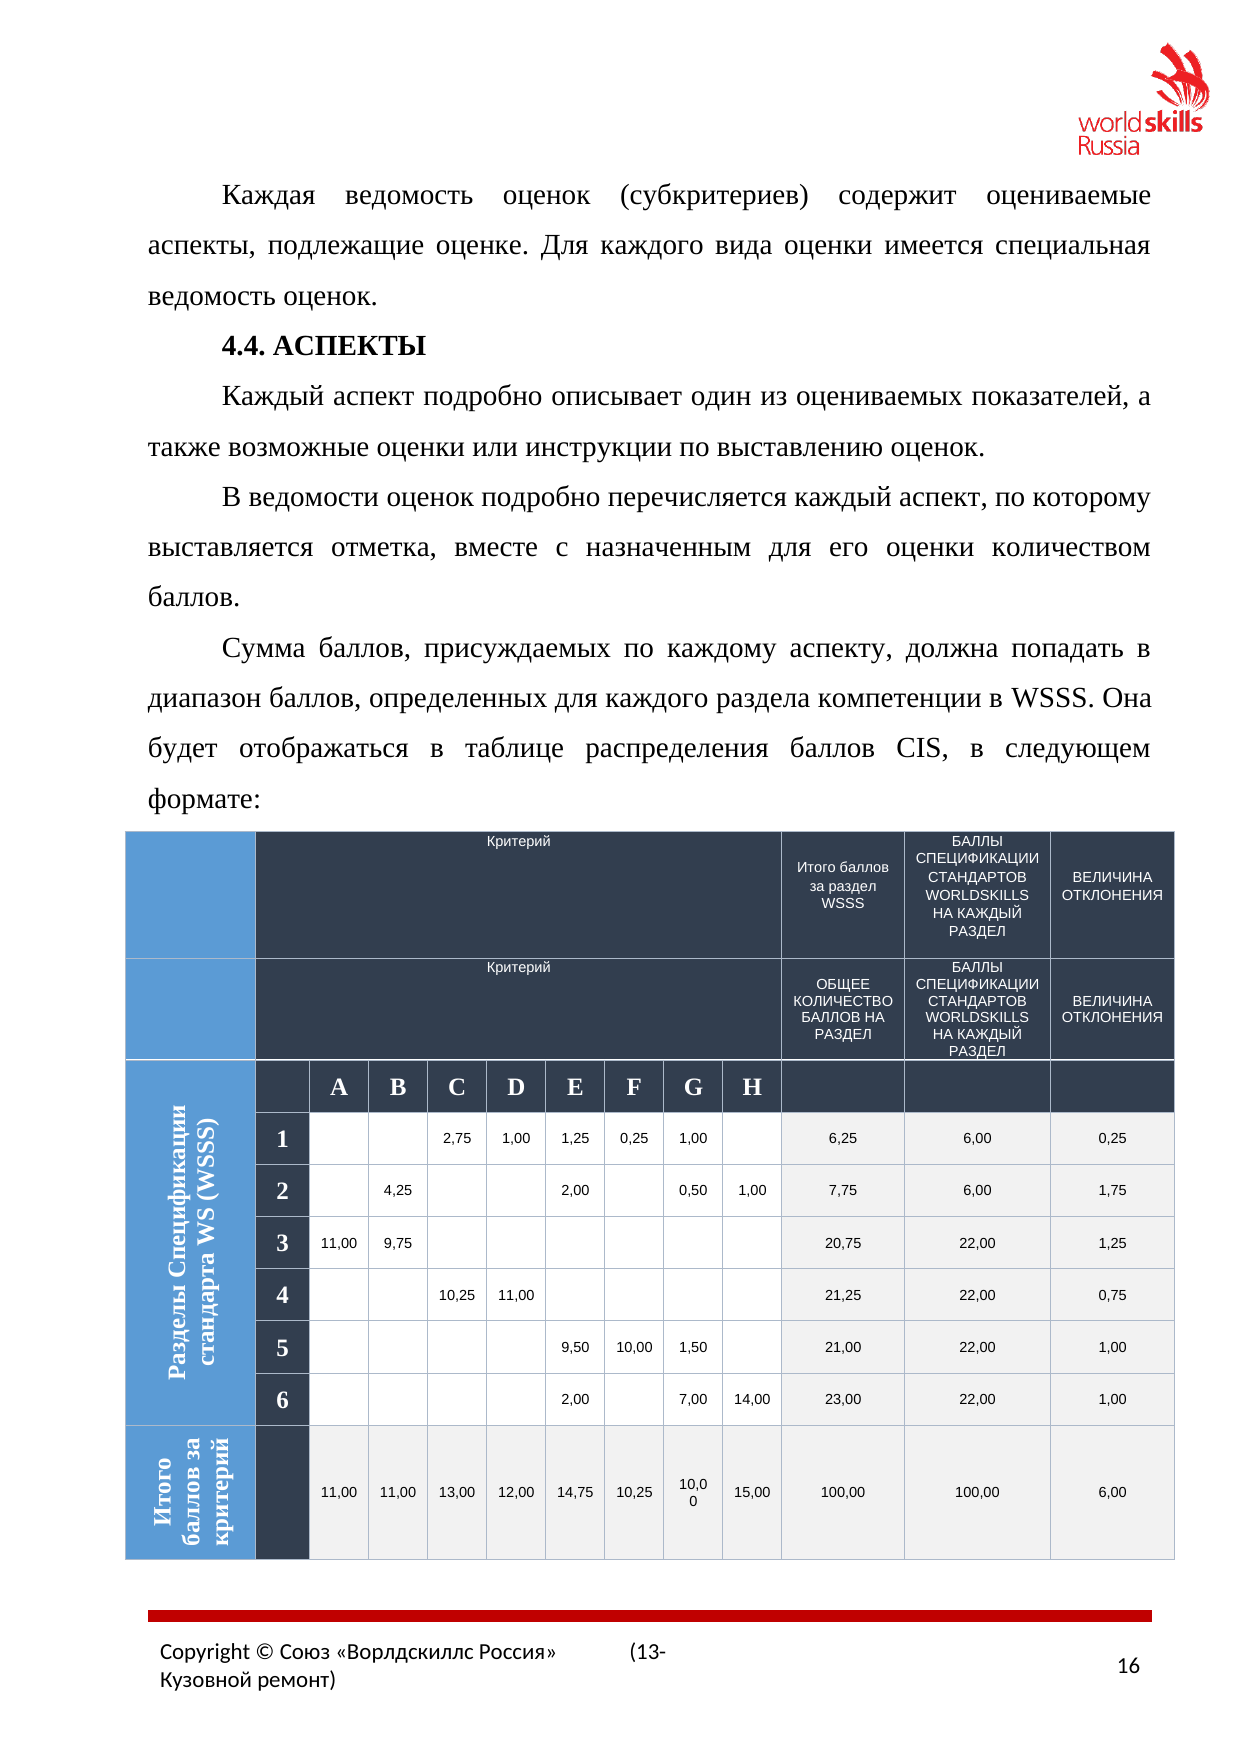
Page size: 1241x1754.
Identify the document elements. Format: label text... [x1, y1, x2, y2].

table_cell 11,00 [487, 1269, 545, 1320]
table_cell 2,75 [428, 1113, 486, 1164]
table_cell 2,00 [546, 1374, 604, 1425]
table_cell 22,00 [905, 1269, 1050, 1320]
table_cell 11,00 [310, 1426, 368, 1559]
table_cell 6 [256, 1374, 309, 1425]
table_header [126, 832, 255, 958]
table_cell [428, 1165, 486, 1216]
table_cell [782, 1061, 904, 1112]
table_cell A [310, 1061, 368, 1112]
table_cell [1051, 1061, 1174, 1112]
table_cell 3 [256, 1217, 309, 1268]
table_cell 1,75 [1051, 1165, 1174, 1216]
table_cell [723, 1269, 781, 1320]
table_cell 6,00 [1051, 1426, 1174, 1559]
table_cell 21,00 [782, 1321, 904, 1373]
text Сумма баллов, присуждаемых по каждому аспекту, должна попадать в диапазон баллов, определенных для каждого раздела компетенции в WSSS. Она будет отображаться в таблице распределения баллов CIS, в следующем формате: [148, 630, 1152, 814]
table_cell [369, 1374, 427, 1425]
table_cell 21,25 [782, 1269, 904, 1320]
table_cell C [428, 1061, 486, 1112]
table_cell 7,00 [664, 1374, 722, 1425]
table_cell G [664, 1061, 722, 1112]
table_cell B [369, 1061, 427, 1112]
table_cell БАЛЛЫ СПЕЦИФИКАЦИИ СТАНДАРТОВ WORLDSKILLS НА КАЖДЫЙ РАЗДЕЛ [905, 959, 1050, 1059]
table_cell 1,50 [664, 1321, 722, 1373]
table_cell [723, 1113, 781, 1164]
table_cell [369, 1269, 427, 1320]
table_cell [605, 1269, 663, 1320]
table_cell 2,00 [546, 1165, 604, 1216]
table_cell 10,00 [664, 1426, 722, 1559]
picture [1078, 42, 1235, 155]
table_cell 22,00 [905, 1217, 1050, 1268]
table_cell 20,75 [782, 1217, 904, 1268]
table_cell [664, 1269, 722, 1320]
table_cell 100,00 [905, 1426, 1050, 1559]
table_cell [310, 1321, 368, 1373]
table_cell H [723, 1061, 781, 1112]
table_cell [310, 1113, 368, 1164]
table_cell 1,25 [546, 1113, 604, 1164]
table_cell 10,00 [605, 1321, 663, 1373]
table_cell [256, 1061, 309, 1112]
table_cell [605, 1165, 663, 1216]
table_cell Разделы Спецификации стандарта WS (WSSS) [126, 1061, 255, 1425]
table_cell 0,25 [1051, 1113, 1174, 1164]
text Каждый аспект подробно описывает один из оцениваемых показателей, а также возможные оценки или инструкции по выставлению оценок. [148, 378, 1152, 462]
table_cell [310, 1374, 368, 1425]
table_cell 1 [256, 1113, 309, 1164]
table_cell 6,00 [905, 1113, 1050, 1164]
table_cell 9,50 [546, 1321, 604, 1373]
table_header Итого баллов за раздел WSSS [782, 832, 904, 958]
table_cell 9,75 [369, 1217, 427, 1268]
table_cell [428, 1374, 486, 1425]
table_cell 6,25 [782, 1113, 904, 1164]
table_cell 5 [256, 1321, 309, 1373]
table_cell 10,25 [428, 1269, 486, 1320]
table_cell 10,25 [605, 1426, 663, 1559]
table_cell [605, 1374, 663, 1425]
table_cell 1,25 [1051, 1217, 1174, 1268]
table_cell 0,75 [1051, 1269, 1174, 1320]
table_cell F [605, 1061, 663, 1112]
table_cell [310, 1165, 368, 1216]
table_header Критерий [256, 832, 781, 958]
table_cell [546, 1269, 604, 1320]
table_cell 22,00 [905, 1374, 1050, 1425]
table_cell 1,00 [487, 1113, 545, 1164]
table_cell 7,75 [782, 1165, 904, 1216]
table_cell [723, 1321, 781, 1373]
table_cell [428, 1321, 486, 1373]
table_cell [126, 959, 255, 1059]
table_cell 1,00 [1051, 1374, 1174, 1425]
table_header ВЕЛИЧИНА ОТКЛОНЕНИЯ [1051, 832, 1174, 958]
table_cell 22,00 [905, 1321, 1050, 1373]
table_cell Критерий [256, 959, 781, 1059]
table_cell 15,00 [723, 1426, 781, 1559]
table_cell 13,00 [428, 1426, 486, 1559]
table_cell 100,00 [782, 1426, 904, 1559]
table_cell [487, 1374, 545, 1425]
table_cell 0,50 [664, 1165, 722, 1216]
text Каждая ведомость оценок (субкритериев) содержит оцениваемые аспекты, подлежащие оценке. Для каждого вида оценки имеется специальная ведомость оценок. [148, 177, 1152, 311]
table_cell [310, 1269, 368, 1320]
table_cell 23,00 [782, 1374, 904, 1425]
table_cell 14,00 [723, 1374, 781, 1425]
table_cell D [487, 1061, 545, 1112]
table_cell [487, 1217, 545, 1268]
table_cell [369, 1113, 427, 1164]
table_cell [256, 1426, 309, 1559]
table_cell 1,00 [664, 1113, 722, 1164]
table_cell [723, 1217, 781, 1268]
table_cell 11,00 [310, 1217, 368, 1268]
table_cell 11,00 [369, 1426, 427, 1559]
table_cell E [546, 1061, 604, 1112]
table_cell 12,00 [487, 1426, 545, 1559]
table_cell 4 [256, 1269, 309, 1320]
text В ведомости оценок подробно перечисляется каждый аспект, по которому выставляется отметка, вместе с назначенным для его оценки количеством баллов. [148, 479, 1152, 613]
table_cell ВЕЛИЧИНА ОТКЛОНЕНИЯ [1051, 959, 1174, 1059]
table_cell [905, 1061, 1050, 1112]
table_cell 0,25 [605, 1113, 663, 1164]
table_cell 1,00 [1051, 1321, 1174, 1373]
table_cell 1,00 [723, 1165, 781, 1216]
text 4.4. АСПЕКТЫ [148, 328, 1152, 362]
table_cell 14,75 [546, 1426, 604, 1559]
table_cell [605, 1217, 663, 1268]
table_cell ОБЩЕЕ КОЛИЧЕСТВО БАЛЛОВ НА РАЗДЕЛ [782, 959, 904, 1059]
table_cell 6,00 [905, 1165, 1050, 1216]
table_cell 4,25 [369, 1165, 427, 1216]
table_cell [428, 1217, 486, 1268]
table_cell [664, 1217, 722, 1268]
table_header БАЛЛЫ СПЕЦИФИКАЦИИ СТАНДАРТОВ WORLDSKILLS НА КАЖДЫЙ РАЗДЕЛ [905, 832, 1050, 958]
table_cell 2 [256, 1165, 309, 1216]
table_cell [369, 1321, 427, 1373]
table_cell Итого баллов за критерий [126, 1426, 255, 1559]
table_cell [546, 1217, 604, 1268]
table_cell [487, 1321, 545, 1373]
table_cell [487, 1165, 545, 1216]
